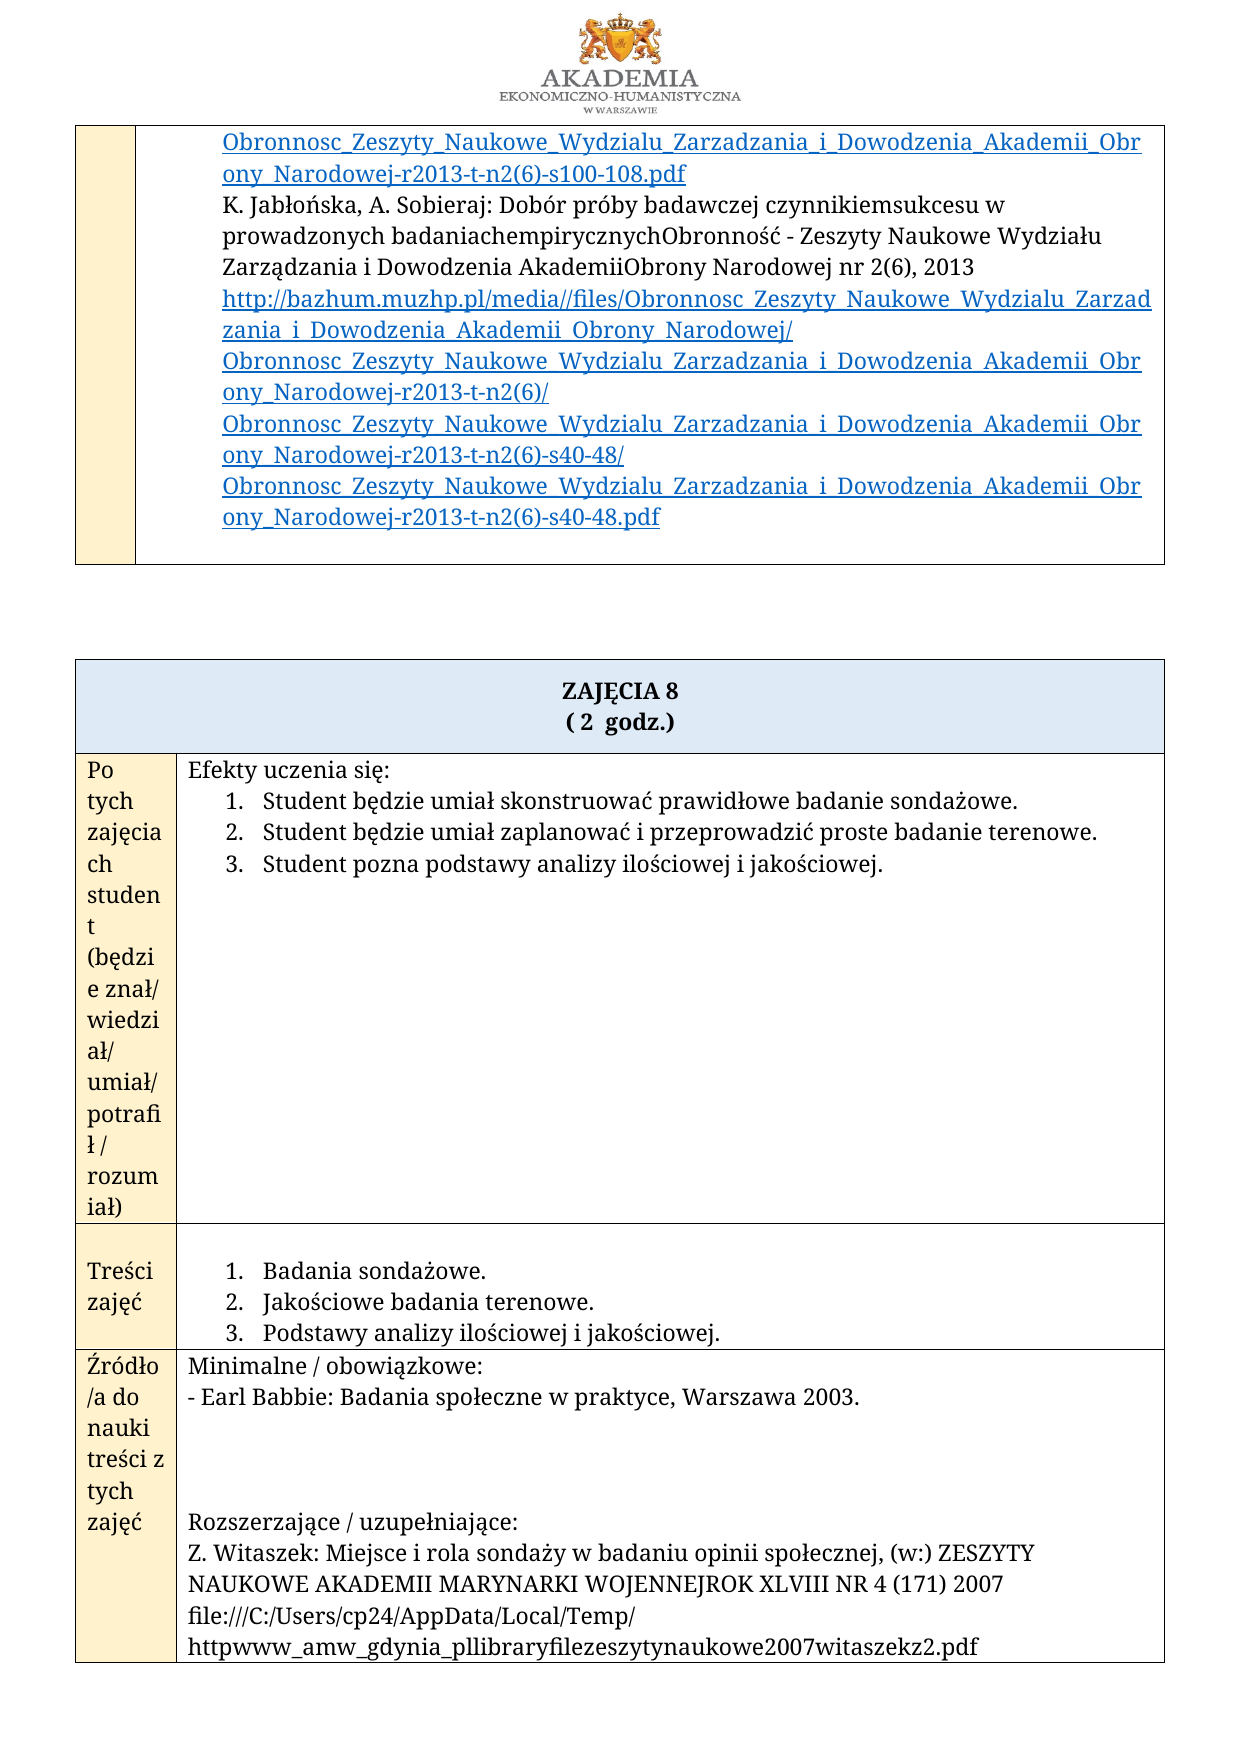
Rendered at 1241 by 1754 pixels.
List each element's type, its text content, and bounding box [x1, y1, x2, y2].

table_header ZAJĘCIA 8 ( 2 godz.) [76, 660, 1164, 753]
table_cell Po tych zajęciach student (będzie znał/ wiedział/ umiał/ potrafił / rozumiał) [76, 754, 176, 1222]
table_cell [76, 126, 135, 564]
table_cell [177, 1350, 1164, 1662]
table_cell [136, 126, 1164, 564]
table_cell Badania sondażowe. Jakościowe badania terenowe. Podstawy analizy ilościowej i jakościowej. [177, 1224, 1164, 1348]
picture [483, 0, 753, 123]
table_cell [76, 1350, 176, 1662]
table_cell Treści zajęć [76, 1224, 176, 1348]
table_cell Efekty uczenia się: Student będzie umiał skonstruować prawidłowe badanie sondażowe. Student będzie umiał zaplanować i przeprowadzić proste badanie terenowe. Student pozna podstawy analizy ilościowej i jakościowej. [177, 754, 1164, 1222]
